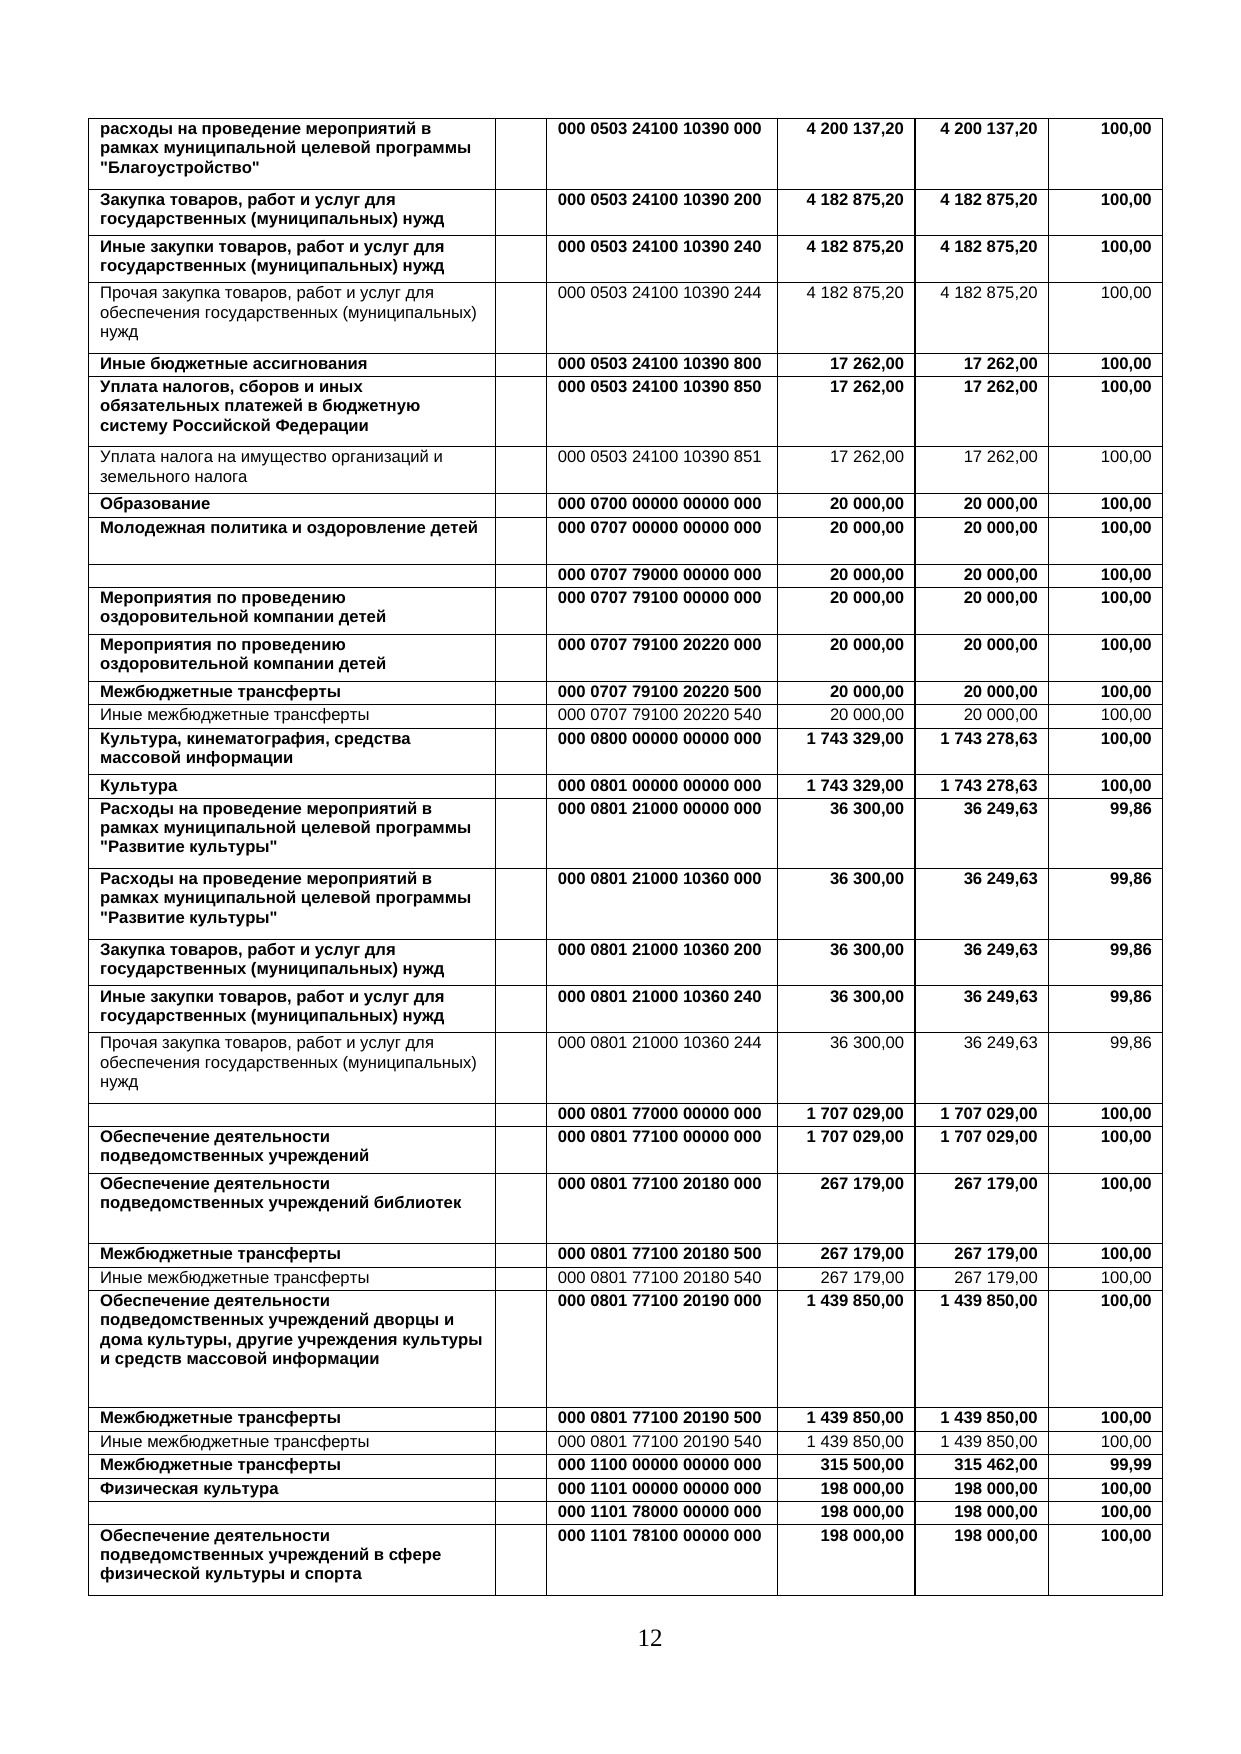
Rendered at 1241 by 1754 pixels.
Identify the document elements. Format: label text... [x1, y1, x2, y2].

table_cell 36 300,00 [778, 940, 914, 985]
table_cell Иные межбюджетные трансферты [89, 1432, 495, 1454]
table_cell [89, 1525, 495, 1595]
table_cell 99,99 [1049, 1455, 1162, 1477]
table_cell 1 743 329,00 [778, 729, 914, 774]
table_cell 267 179,00 [778, 1174, 914, 1243]
table_cell [496, 1104, 546, 1126]
table_cell Закупка товаров, работ и услуг для государственных (муниципальных) нужд [89, 940, 495, 985]
table_cell 000 1100 00000 00000 000 [547, 1455, 777, 1477]
table_cell [496, 705, 546, 727]
table_cell [496, 1127, 546, 1173]
table_cell 100,00 [1049, 447, 1162, 493]
table_cell 000 0801 77100 00000 000 [547, 1127, 777, 1173]
table_cell 000 0707 79100 00000 000 [547, 588, 777, 634]
table_cell [496, 1479, 546, 1501]
table_cell 36 300,00 [778, 799, 914, 868]
table_cell 000 0801 77100 20190 540 [547, 1432, 777, 1454]
table_cell Иные бюджетные ассигнования [89, 354, 495, 376]
table_cell Иные межбюджетные трансферты [89, 705, 495, 727]
table_cell Мероприятия по проведению оздоровительной компании детей [89, 588, 495, 634]
table_cell 36 249,63 [916, 986, 1048, 1032]
table_cell 100,00 [1049, 236, 1162, 282]
table_cell [496, 1174, 546, 1243]
table_cell 17 262,00 [916, 447, 1048, 493]
table_cell 000 1101 78000 00000 000 [547, 1502, 777, 1524]
table_cell 000 0700 00000 00000 000 [547, 494, 777, 517]
table_cell 20 000,00 [916, 682, 1048, 704]
table_cell [496, 1502, 546, 1524]
table_cell 000 0707 79100 20220 500 [547, 682, 777, 704]
table_cell 000 0707 79100 20220 000 [547, 635, 777, 681]
table_cell 000 0801 21000 00000 000 [547, 799, 777, 868]
table_cell [496, 190, 546, 235]
table_cell Уплата налогов, сборов и иных обязательных платежей в бюджетную систему Российской Федерации [89, 377, 495, 446]
table_cell [496, 1244, 546, 1267]
table_cell 1 439 850,00 [916, 1291, 1048, 1407]
table_cell 20 000,00 [778, 682, 914, 704]
table_cell [496, 986, 546, 1032]
table_cell Расходы на проведение мероприятий в рамках муниципальной целевой программы "Развитие культуры" [89, 799, 495, 868]
table_cell 100,00 [1049, 377, 1162, 446]
table_cell Иные закупки товаров, работ и услуг для государственных (муниципальных) нужд [89, 986, 495, 1032]
table_cell 000 0707 79000 00000 000 [547, 565, 777, 587]
table_cell 20 000,00 [778, 635, 914, 681]
table_cell 4 182 875,20 [778, 283, 914, 352]
table_cell 36 249,63 [916, 1033, 1048, 1102]
table_cell [496, 869, 546, 938]
table_cell 4 200 137,20 [778, 119, 914, 188]
table_cell 99,86 [1049, 986, 1162, 1032]
table_cell Прочая закупка товаров, работ и услуг для обеспечения государственных (муниципальных) нужд [89, 1033, 495, 1102]
table_cell 000 1101 78100 00000 000 [547, 1525, 777, 1595]
table_cell 20 000,00 [916, 635, 1048, 681]
table_cell 17 262,00 [916, 354, 1048, 376]
table_cell 1 707 029,00 [778, 1127, 914, 1173]
table_cell [496, 283, 546, 352]
table_cell [496, 635, 546, 681]
table_cell 20 000,00 [916, 705, 1048, 727]
table_cell Мероприятия по проведению оздоровительной компании детей [89, 635, 495, 681]
table_cell 315 500,00 [778, 1455, 914, 1477]
table_cell Расходы на проведение мероприятий в рамках муниципальной целевой программы "Развитие культуры" [89, 869, 495, 938]
table_cell 20 000,00 [778, 588, 914, 634]
table_cell [496, 1525, 546, 1595]
table_cell 000 0707 79100 20220 540 [547, 705, 777, 727]
table_cell Обеспечение деятельности подведомственных учреждений библиотек [89, 1174, 495, 1243]
table_cell 20 000,00 [916, 518, 1048, 563]
table_cell Межбюджетные трансферты [89, 682, 495, 704]
table_cell 36 300,00 [778, 1033, 914, 1102]
table_cell 1 439 850,00 [778, 1432, 914, 1454]
table_cell 100,00 [1049, 1104, 1162, 1126]
table_cell 100,00 [1049, 1408, 1162, 1431]
table_cell 20 000,00 [916, 565, 1048, 587]
table_cell 100,00 [1049, 283, 1162, 352]
table_cell 000 0801 21000 10360 240 [547, 986, 777, 1032]
table_cell 198 000,00 [778, 1525, 914, 1595]
table_cell 17 262,00 [916, 377, 1048, 446]
table_cell 000 1101 00000 00000 000 [547, 1479, 777, 1501]
table_cell 198 000,00 [778, 1502, 914, 1524]
table_cell 20 000,00 [778, 518, 914, 563]
table_cell 100,00 [1049, 1291, 1162, 1407]
table_cell [496, 799, 546, 868]
table_cell 17 262,00 [778, 354, 914, 376]
table_cell [496, 236, 546, 282]
table_cell 100,00 [1049, 705, 1162, 727]
table_cell [496, 1408, 546, 1431]
table_cell 100,00 [1049, 190, 1162, 235]
table_cell 1 743 278,63 [916, 729, 1048, 774]
table_cell 100,00 [1049, 1174, 1162, 1243]
table_cell Межбюджетные трансферты [89, 1244, 495, 1267]
table_cell 100,00 [1049, 682, 1162, 704]
table_cell [496, 377, 546, 446]
table_cell 17 262,00 [778, 377, 914, 446]
table_cell [496, 447, 546, 493]
table_cell 1 707 029,00 [916, 1127, 1048, 1173]
table_cell Физическая культура [89, 1479, 495, 1501]
table_cell 000 0503 24100 10390 800 [547, 354, 777, 376]
table_cell Иные закупки товаров, работ и услуг для государственных (муниципальных) нужд [89, 236, 495, 282]
table_cell 000 0801 77100 20180 000 [547, 1174, 777, 1243]
table_cell 198 000,00 [916, 1479, 1048, 1501]
table_cell 20 000,00 [778, 494, 914, 517]
table_cell 100,00 [1049, 1479, 1162, 1501]
table_cell Закупка товаров, работ и услуг для государственных (муниципальных) нужд [89, 190, 495, 235]
table_cell 100,00 [1049, 354, 1162, 376]
table_cell 99,86 [1049, 1033, 1162, 1102]
table_cell [496, 588, 546, 634]
table_cell 1 439 850,00 [778, 1408, 914, 1431]
table_cell 17 262,00 [778, 447, 914, 493]
table_cell 000 0503 24100 10390 200 [547, 190, 777, 235]
table_cell 000 0801 77100 20190 500 [547, 1408, 777, 1431]
table_cell 000 0801 77000 00000 000 [547, 1104, 777, 1126]
table_cell [496, 1291, 546, 1407]
table_cell 198 000,00 [778, 1479, 914, 1501]
table_cell 267 179,00 [778, 1268, 914, 1290]
table_cell 1 439 850,00 [916, 1432, 1048, 1454]
table_cell 000 0503 24100 10390 244 [547, 283, 777, 352]
table_cell Культура, кинематография, средства массовой информации [89, 729, 495, 774]
table_cell 000 0801 77100 20180 540 [547, 1268, 777, 1290]
table_cell 000 0801 21000 10360 000 [547, 869, 777, 938]
table_cell 267 179,00 [916, 1174, 1048, 1243]
table_cell 100,00 [1049, 518, 1162, 563]
table_cell Иные межбюджетные трансферты [89, 1268, 495, 1290]
table_cell 100,00 [1049, 588, 1162, 634]
table_cell 99,86 [1049, 799, 1162, 868]
table_cell 100,00 [1049, 119, 1162, 188]
table_cell 4 182 875,20 [778, 190, 914, 235]
table_cell [496, 518, 546, 563]
table_cell 000 0800 00000 00000 000 [547, 729, 777, 774]
table_cell 100,00 [1049, 494, 1162, 517]
table_cell [496, 682, 546, 704]
table_cell 000 0503 24100 10390 000 [547, 119, 777, 188]
table_cell 198 000,00 [916, 1525, 1048, 1595]
table_cell 198 000,00 [916, 1502, 1048, 1524]
table_cell Межбюджетные трансферты [89, 1455, 495, 1477]
table_cell 100,00 [1049, 1525, 1162, 1595]
table_cell 1 707 029,00 [916, 1104, 1048, 1126]
table_cell 000 0801 00000 00000 000 [547, 775, 777, 798]
table_cell 36 249,63 [916, 940, 1048, 985]
table_cell 36 249,63 [916, 869, 1048, 938]
table_cell Прочая закупка товаров, работ и услуг для обеспечения государственных (муниципальных) нужд [89, 283, 495, 352]
table_cell 99,86 [1049, 940, 1162, 985]
table_cell Молодежная политика и оздоровление детей [89, 518, 495, 563]
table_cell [89, 119, 495, 188]
table_cell 4 200 137,20 [916, 119, 1048, 188]
table_cell [496, 1432, 546, 1454]
table_cell [496, 119, 546, 188]
table_cell 36 300,00 [778, 986, 914, 1032]
table_cell 100,00 [1049, 775, 1162, 798]
table_cell 1 707 029,00 [778, 1104, 914, 1126]
table_cell 000 0503 24100 10390 240 [547, 236, 777, 282]
table_cell 4 182 875,20 [916, 283, 1048, 352]
table_cell 20 000,00 [916, 588, 1048, 634]
table_cell Обеспечение деятельности подведомственных учреждений [89, 1127, 495, 1173]
table_cell Культура [89, 775, 495, 798]
table_cell 315 462,00 [916, 1455, 1048, 1477]
table_cell 100,00 [1049, 1244, 1162, 1267]
table_cell [496, 1268, 546, 1290]
table_cell Межбюджетные трансферты [89, 1408, 495, 1431]
table_cell 000 0503 24100 10390 851 [547, 447, 777, 493]
table_cell Обеспечение деятельности подведомственных учреждений дворцы и дома культуры, другие учреждения культуры и средств массовой информации [89, 1291, 495, 1407]
table_cell 100,00 [1049, 1268, 1162, 1290]
table_cell [496, 1455, 546, 1477]
table_cell 100,00 [1049, 1127, 1162, 1173]
table_cell 000 0707 00000 00000 000 [547, 518, 777, 563]
table_cell [496, 1033, 546, 1102]
table_cell 000 0801 77100 20190 000 [547, 1291, 777, 1407]
table_cell 100,00 [1049, 1502, 1162, 1524]
table_cell 20 000,00 [778, 565, 914, 587]
table_cell 36 300,00 [778, 869, 914, 938]
table_cell 100,00 [1049, 729, 1162, 774]
table_cell 1 743 329,00 [778, 775, 914, 798]
table_cell Образование [89, 494, 495, 517]
table_cell [496, 940, 546, 985]
table_cell 000 0801 21000 10360 200 [547, 940, 777, 985]
table_cell 4 182 875,20 [916, 190, 1048, 235]
table_cell 000 0503 24100 10390 850 [547, 377, 777, 446]
table_cell 36 249,63 [916, 799, 1048, 868]
table_cell 20 000,00 [916, 494, 1048, 517]
table_cell [496, 775, 546, 798]
table_cell 20 000,00 [778, 705, 914, 727]
table_cell 100,00 [1049, 1432, 1162, 1454]
table_cell 1 439 850,00 [778, 1291, 914, 1407]
table_cell 000 0801 77100 20180 500 [547, 1244, 777, 1267]
table_cell 100,00 [1049, 635, 1162, 681]
table_cell 267 179,00 [916, 1268, 1048, 1290]
table_cell [89, 1104, 495, 1126]
table_cell 1 439 850,00 [916, 1408, 1048, 1431]
table_cell [496, 565, 546, 587]
table_cell 267 179,00 [916, 1244, 1048, 1267]
table_cell [496, 494, 546, 517]
table_cell [89, 565, 495, 587]
table_cell 267 179,00 [778, 1244, 914, 1267]
table_cell [496, 354, 546, 376]
table_cell [89, 1502, 495, 1524]
table_cell 1 743 278,63 [916, 775, 1048, 798]
table_cell Уплата налога на имущество организаций и земельного налога [89, 447, 495, 493]
table_cell 99,86 [1049, 869, 1162, 938]
table_cell 000 0801 21000 10360 244 [547, 1033, 777, 1102]
table_cell 4 182 875,20 [916, 236, 1048, 282]
table_cell [496, 729, 546, 774]
table_cell 4 182 875,20 [778, 236, 914, 282]
table_cell 100,00 [1049, 565, 1162, 587]
